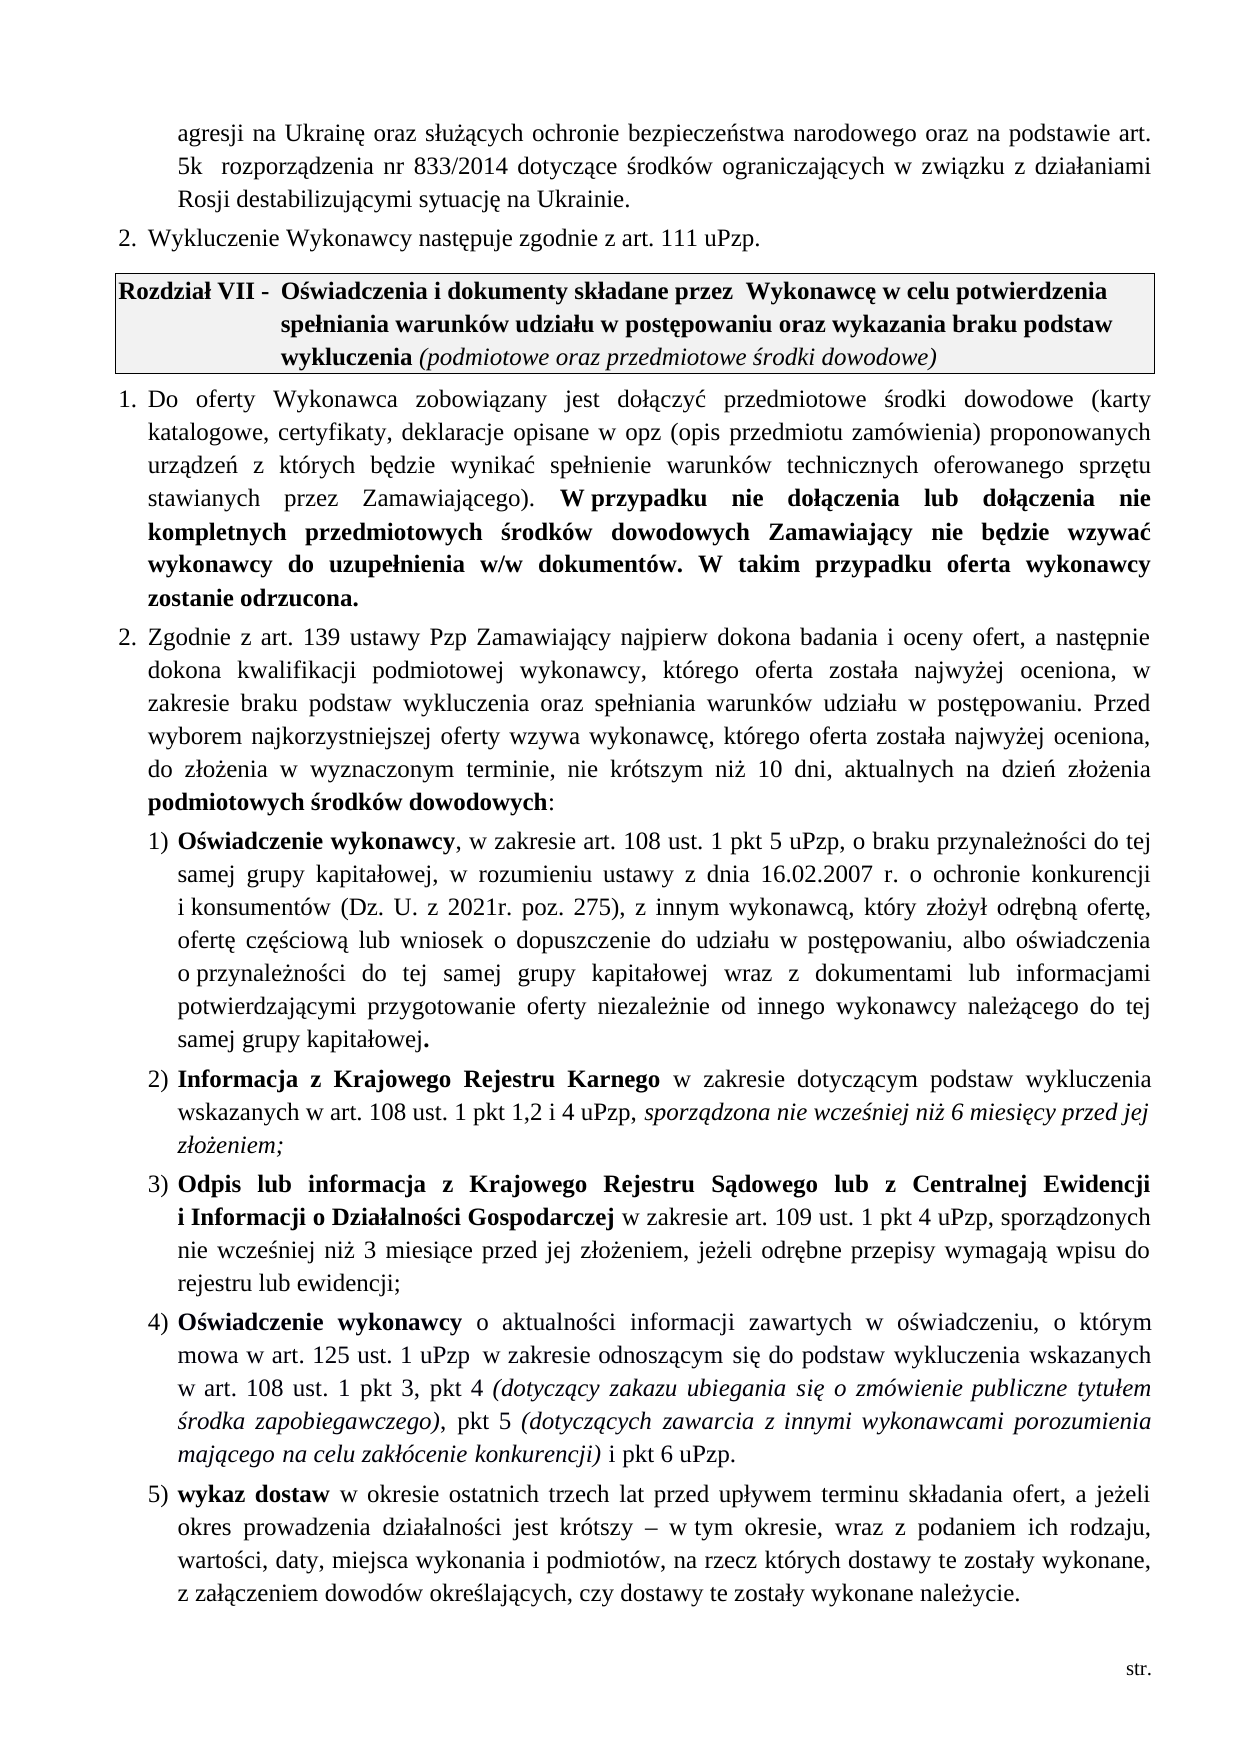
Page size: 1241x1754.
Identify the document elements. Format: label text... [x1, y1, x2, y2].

list Oświadczenie wykonawcy, w zakresie art. 108 ust. 1 pkt 5 uPzp, o braku przynależności do tej samej grupy kapitałowej, w rozumieniu ustawy z dnia 16.02.2007 r. o ochronie konkurencji i konsumentów (Dz. U. z 2021r. poz. 275), z innym wykonawcą, który złożył odrębną ofertę, ofertę częściową lub wniosek o dopuszczenie do udziału w postępowaniu, albo oświadczenia o przynależności do tej samej grupy kapitałowej wraz z dokumentami lub informacjami potwierdzającymi przygotowanie oferty niezależnie od innego wykonawcy należącego do tej samej grupy kapitałowej. [148, 826, 1152, 1053]
list wykaz dostaw w okresie ostatnich trzech lat przed upływem terminu składania ofert, a jeżeli okres prowadzenia działalności jest krótszy – w tym okresie, wraz z podaniem ich rodzaju, wartości, daty, miejsca wykonania i podmiotów, na rzecz których dostawy te zostały wykonane, z załączeniem dowodów określających, czy dostawy te zostały wykonane należycie. [148, 1479, 1152, 1606]
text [133, 118, 1152, 213]
list Odpis lub informacja z Krajowego Rejestru Sądowego lub z Centralnej Ewidencji i Informacji o Działalności Gospodarczej w zakresie art. 109 ust. 1 pkt 4 uPzp, sporządzonych nie wcześniej niż 3 miesiące przed jej złożeniem, jeżeli odrębne przepisy wymagają wpisu do rejestru lub ewidencji; [148, 1169, 1152, 1297]
subtitle Oświadczenia i dokumenty składane przez Wykonawcę w celu potwierdzenia spełniania warunków udziału w postępowaniu oraz wykazania braku podstaw wykluczenia (podmiotowe oraz przedmiotowe środki dowodowe) [116, 274, 1154, 373]
list Wykluczenie Wykonawcy następuje zgodnie z art. 111 uPzp. [118, 223, 1152, 252]
list Do oferty Wykonawca zobowiązany jest dołączyć przedmiotowe środki dowodowe (karty katalogowe, certyfikaty, deklaracje opisane w opz (opis przedmiotu zamówienia) proponowanych urządzeń z których będzie wynikać spełnienie warunków technicznych oferowanego sprzętu stawianych przez Zamawiającego). W przypadku nie dołączenia lub dołączenia nie kompletnych przedmiotowych środków dowodowych Zamawiający nie będzie wzywać wykonawcy do uzupełnienia w/w dokumentów. W takim przypadku oferta wykonawcy zostanie odrzucona. [118, 384, 1152, 611]
list Informacja z Krajowego Rejestru Karnego w zakresie dotyczącym podstaw wykluczenia wskazanych w art. 108 ust. 1 pkt 1,2 i 4 uPzp, sporządzona nie wcześniej niż 6 miesięcy przed jej złożeniem; [148, 1064, 1152, 1158]
list Zgodnie z art. 139 ustawy Pzp Zamawiający najpierw dokona badania i oceny ofert, a następnie dokona kwalifikacji podmiotowej wykonawcy, którego oferta została najwyżej oceniona, w zakresie braku podstaw wykluczenia oraz spełniania warunków udziału w postępowaniu. Przed wyborem najkorzystniejszej oferty wzywa wykonawcę, którego oferta została najwyżej oceniona, do złożenia w wyznaczonym terminie, nie krótszym niż 10 dni, aktualnych na dzień złożenia podmiotowych środków dowodowych: [118, 622, 1152, 816]
list Oświadczenie wykonawcy o aktualności informacji zawartych w oświadczeniu, o którym mowa w art. 125 ust. 1 uPzp w zakresie odnoszącym się do podstaw wykluczenia wskazanych w art. 108 ust. 1 pkt 3, pkt 4 (dotyczący zakazu ubiegania się o zmówienie publiczne tytułem środka zapobiegawczego), pkt 5 (dotyczących zawarcia z innymi wykonawcami porozumienia mającego na celu zakłócenie konkurencji) i pkt 6 uPzp. [148, 1307, 1152, 1468]
